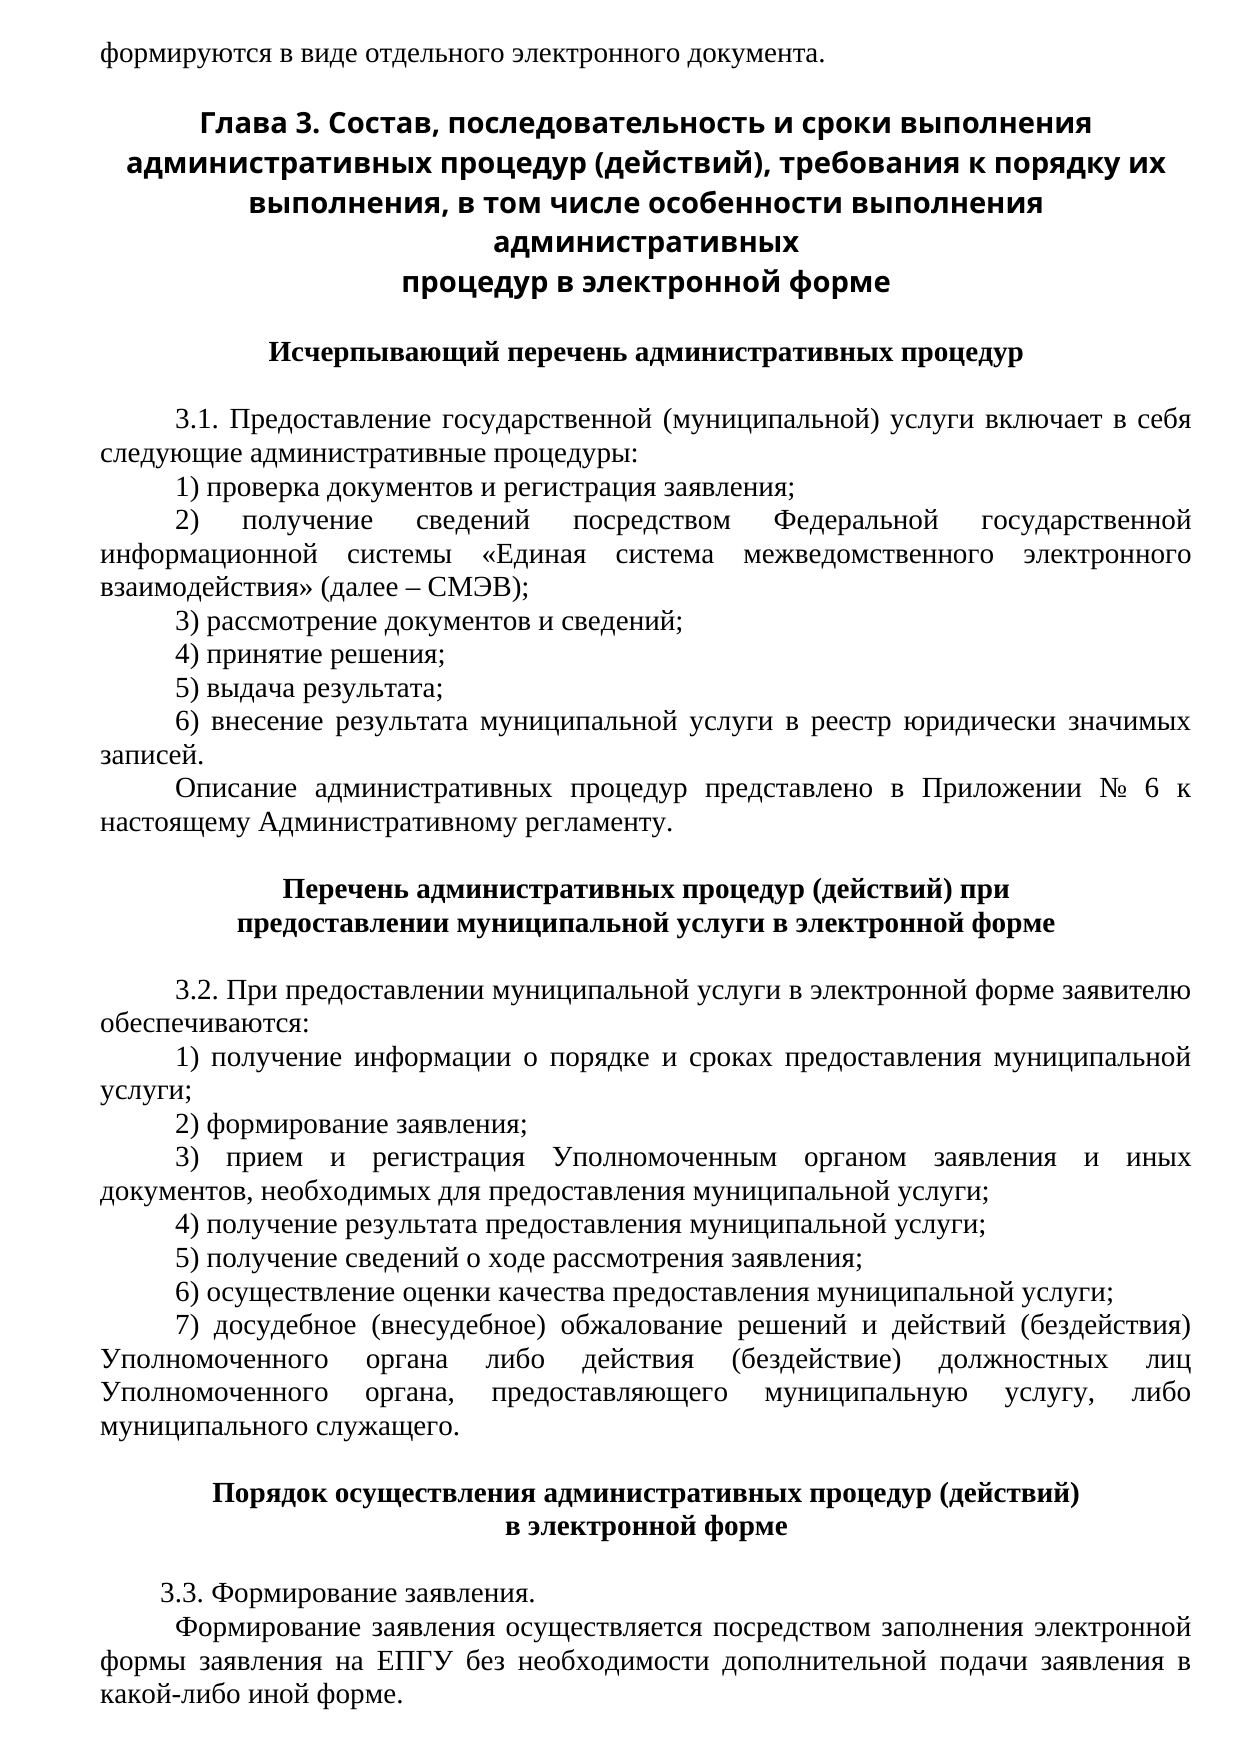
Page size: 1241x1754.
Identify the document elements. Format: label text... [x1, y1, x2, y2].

text в электронной форме [100, 1508, 1192, 1542]
text предоставлении муниципальной услуги в электронной форме [100, 905, 1192, 938]
text процедур в электронной форме [100, 261, 1192, 301]
text 3.2. При предоставлении муниципальной услуги в электронной форме заявителю обеспечиваются: [100, 972, 1192, 1039]
text 3) рассмотрение документов и сведений; [100, 603, 1192, 636]
text 7) досудебное (внесудебное) обжалование решений и действий (бездействия) Уполномоченного органа либо действия (бездействие) должностных лиц Уполномоченного органа, предоставляющего муниципальную услугу, либо муниципального служащего. [100, 1307, 1192, 1441]
text 5) получение сведений о ходе рассмотрения заявления; [100, 1240, 1192, 1274]
text 2) формирование заявления; [100, 1106, 1192, 1139]
text 3.3. Формирование заявления. [100, 1576, 1192, 1609]
text выполнения, в том числе особенности выполнения административных [100, 182, 1192, 261]
text Перечень административных процедур (действий) при [100, 871, 1192, 905]
text Описание административных процедур представлено в Приложении № 6 к настоящему Административному регламенту. [100, 771, 1192, 838]
text Формирование заявления осуществляется посредством заполнения электронной формы заявления на ЕПГУ без необходимости дополнительной подачи заявления в какой-либо иной форме. [100, 1609, 1192, 1710]
text 5) выдача результата; [100, 670, 1192, 703]
text 1) получение информации о порядке и сроках предоставления муниципальной услуги; [100, 1039, 1192, 1106]
text Порядок осуществления административных процедур (действий) [100, 1475, 1192, 1508]
text Исчерпывающий перечень административных процедур [100, 334, 1192, 368]
text 4) получение результата предоставления муниципальной услуги; [100, 1207, 1192, 1240]
text 6) внесение результата муниципальной услуги в реестр юридически значимых записей. [100, 703, 1192, 771]
text 3) прием и регистрация Уполномоченным органом заявления и иных документов, необходимых для предоставления муниципальной услуги; [100, 1139, 1192, 1207]
text 2) получение сведений посредством Федеральной государственной информационной системы «Единая система межведомственного электронного взаимодействия» (далее – СМЭВ); [100, 502, 1192, 603]
text Глава 3. Состав, последовательность и сроки выполнения [100, 102, 1192, 142]
text 4) принятие решения; [100, 636, 1192, 670]
text 6) осуществление оценки качества предоставления муниципальной услуги; [100, 1274, 1192, 1307]
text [100, 35, 1192, 69]
text 1) проверка документов и регистрация заявления; [100, 469, 1192, 502]
text 3.1. Предоставление государственной (муниципальной) услуги включает в себя следующие административные процедуры: [100, 402, 1192, 469]
text административных процедур (действий), требования к порядку их [100, 142, 1192, 182]
